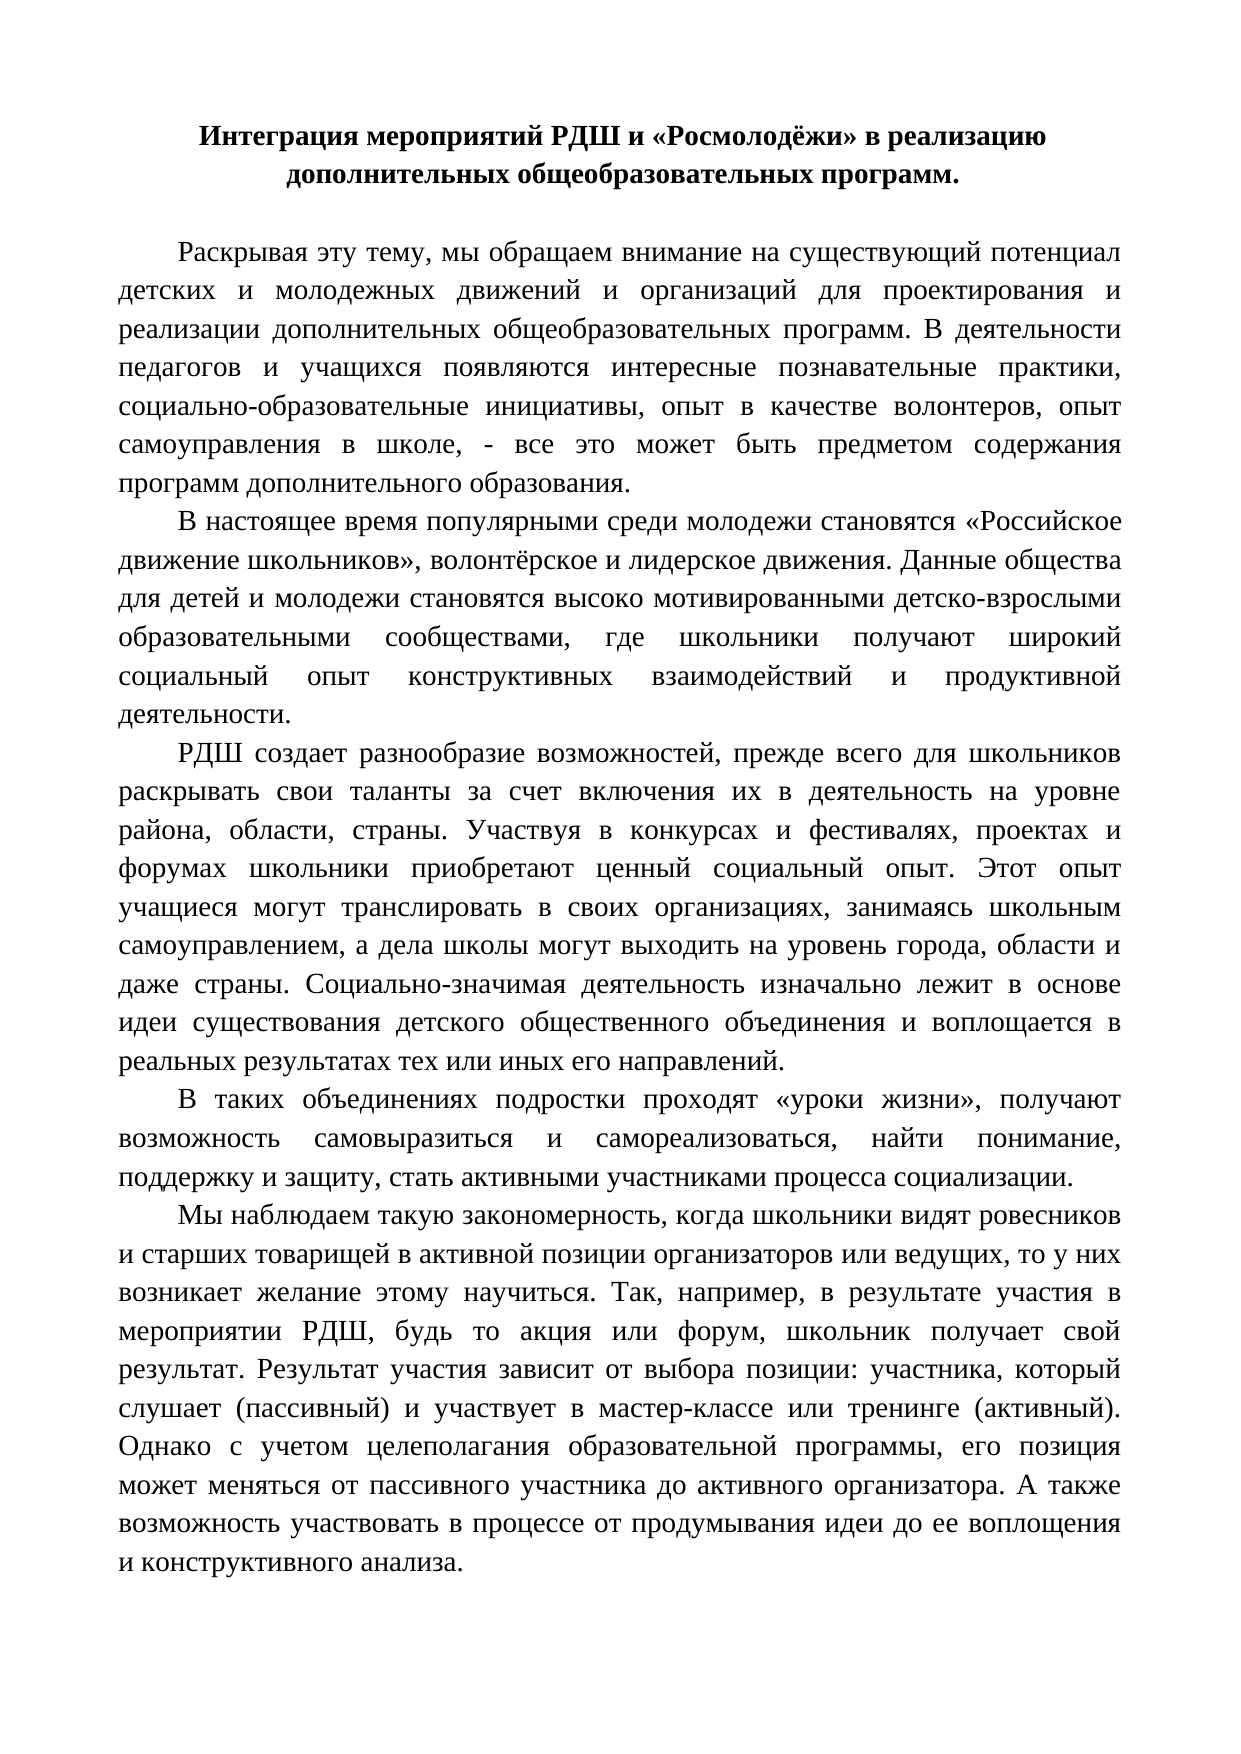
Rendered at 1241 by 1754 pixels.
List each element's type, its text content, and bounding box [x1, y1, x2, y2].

text В таких объединениях подростки проходят «уроки жизни», получают возможность самовыразиться и самореализоваться, найти понимание, поддержку и защиту, стать активными участниками процесса социализации. [118, 1082, 1122, 1192]
text РДШ создает разнообразие возможностей, прежде всего для школьников раскрывать свои таланты за счет включения их в деятельность на уровне района, области, страны. Участвуя в конкурсах и фестивалях, проектах и форумах школьники приобретают ценный социальный опыт. Этот опыт учащиеся могут транслировать в своих организациях, занимаясь школьным самоуправлением, а дела школы могут выходить на уровень города, области и даже страны. Социально-значимая деятельность изначально лежит в основе идеи существования детского общественного объединения и воплощается в реальных результатах тех или иных его направлений. [118, 735, 1122, 1077]
text В настоящее время популярными среди молодежи становятся «Российское движение школьников», волонтёрское и лидерское движения. Данные общества для детей и молодежи становятся высоко мотивированными детско-взрослыми образовательными сообществами, где школьники получают широкий социальный опыт конструктивных взаимодействий и продуктивной деятельности. [118, 503, 1122, 730]
text Раскрывая эту тему, мы обращаем внимание на существующий потенциал детских и молодежных движений и организаций для проектирования и реализации дополнительных общеобразовательных программ. В деятельности педагогов и учащихся появляются интересные познавательные практики, социально-образовательные инициативы, опыт в качестве волонтеров, опыт самоуправления в школе, - все это может быть предметом содержания программ дополнительного образования. [118, 234, 1122, 498]
text Интеграция мероприятий РДШ и «Росмолодёжи» в реализацию дополнительных общеобразовательных программ. [123, 118, 1122, 190]
text Мы наблюдаем такую закономерность, когда школьники видят ровесников и старших товарищей в активной позиции организаторов или ведущих, то у них возникает желание этому научиться. Так, например, в результате участия в мероприятии РДШ, будь то акция или форум, школьник получает свой результат. Результат участия зависит от выбора позиции: участника, который слушает (пассивный) и участвует в мастер-классе или тренинге (активный). Однако с учетом целеполагания образовательной программы, его позиция может меняться от пассивного участника до активного организатора. А также возможность участвовать в процессе от продумывания идеи до ее воплощения и конструктивного анализа. [118, 1197, 1122, 1578]
